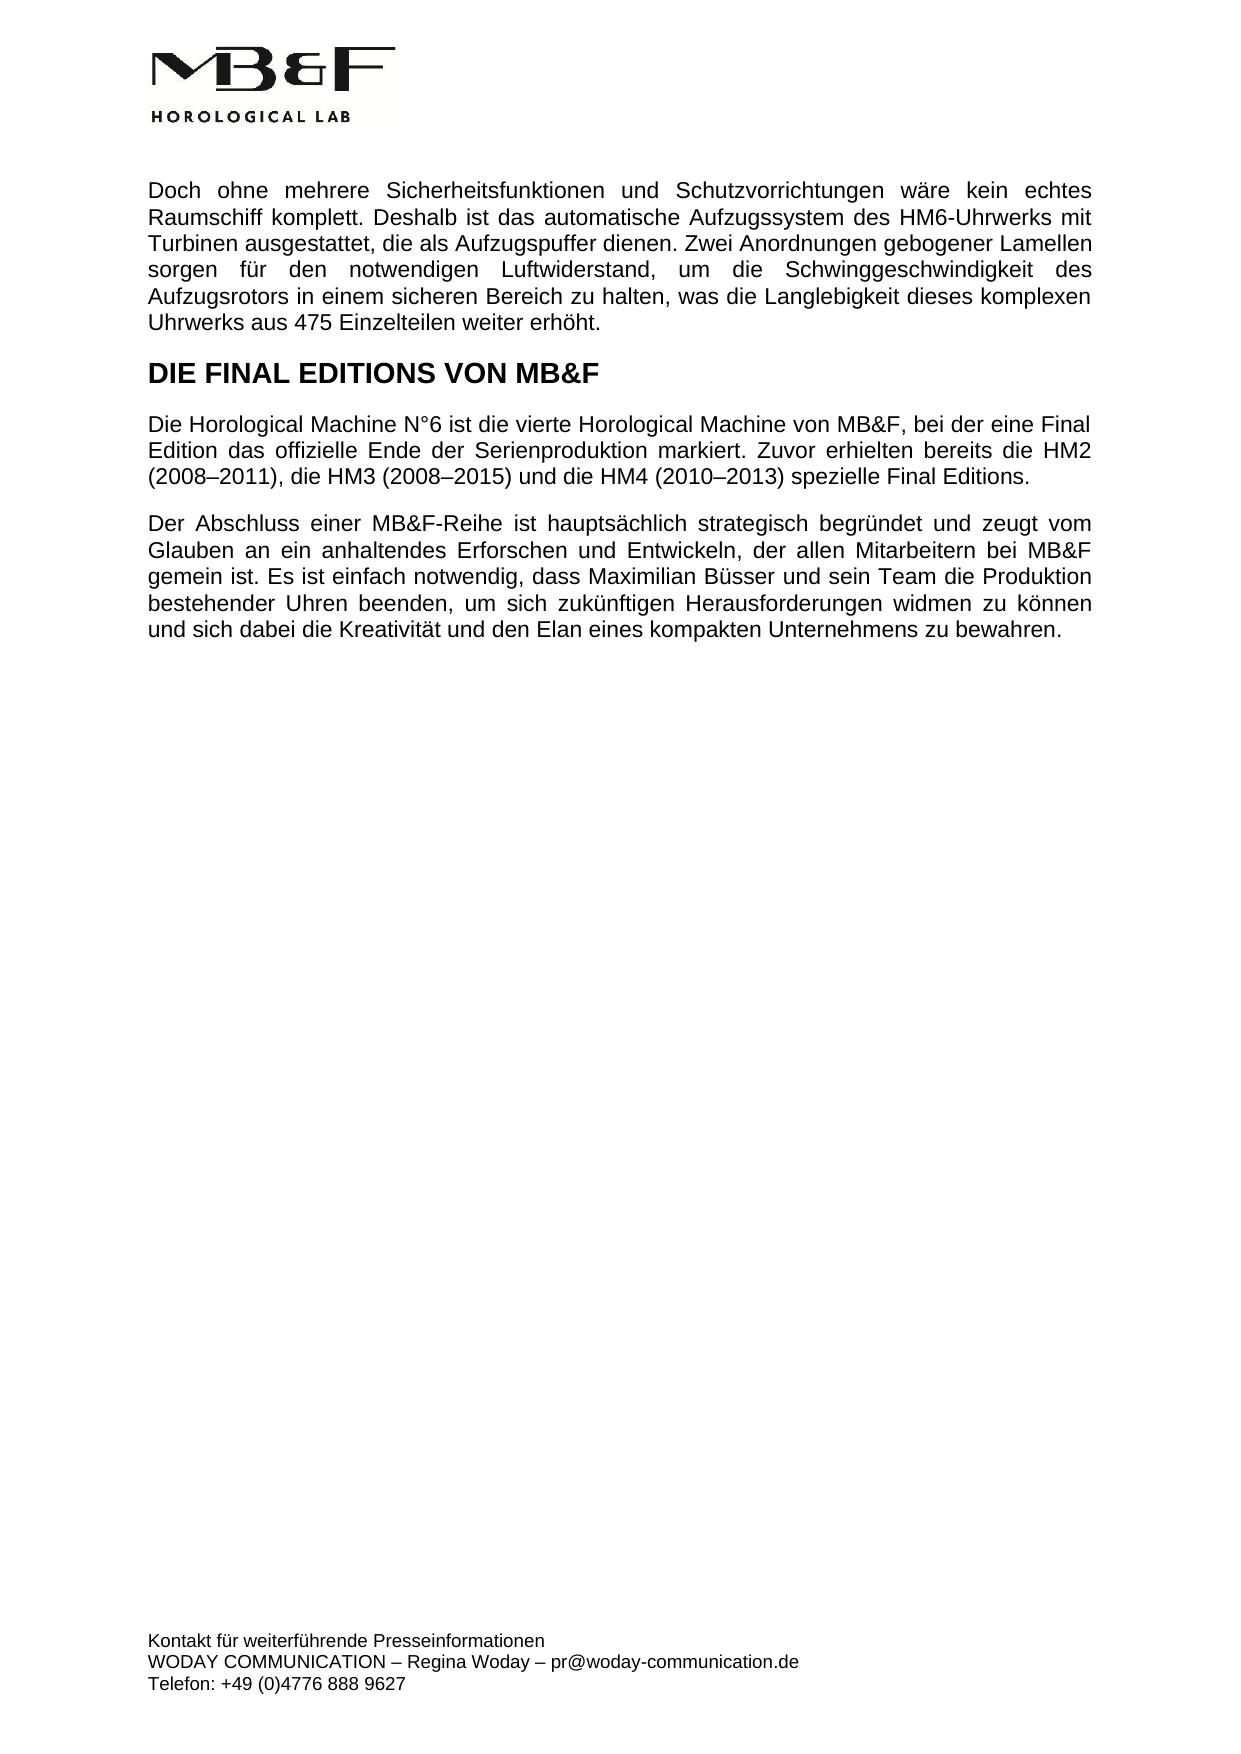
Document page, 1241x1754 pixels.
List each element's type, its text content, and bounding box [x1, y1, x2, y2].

text DIE FINAL EDITIONS VON MB&F [148, 356, 1092, 390]
text Doch ohne mehrere Sicherheitsfunktionen und Schutzvorrichtungen wäre kein echtes Raumschiff komplett. Deshalb ist das automatische Aufzugssystem des HM6-Uhrwerks mit Turbinen ausgestattet, die als Aufzugspuffer dienen. Zwei Anordnungen gebogener Lamellen sorgen für den notwendigen Luftwiderstand, um die Schwinggeschwindigkeit des Aufzugsrotors in einem sicheren Bereich zu halten, was die Langlebigkeit dieses komplexen Uhrwerks aus 475 Einzelteilen weiter erhöht. [148, 177, 1092, 335]
text Der Abschluss einer MB&F-Reihe ist hauptsächlich strategisch begründet und zeugt vom Glauben an ein anhaltendes Erforschen und Entwickeln, der allen Mitarbeitern bei MB&F gemein ist. Es ist einfach notwendig, dass Maximilian Büsser und sein Team die Produktion bestehender Uhren beenden, um sich zukünftigen Herausforderungen widmen zu können und sich dabei die Kreativität und den Elan eines kompakten Unternehmens zu bewahren. [148, 510, 1092, 642]
picture [147, 41, 400, 127]
text Die Horological Machine N°6 ist die vierte Horological Machine von MB&F, bei der eine Final Edition das offizielle Ende der Serienproduktion markiert. Zuvor erhielten bereits die HM2 (2008–2011), die HM3 (2008–2015) und die HM4 (2010–2013) spezielle Final Editions. [148, 411, 1092, 489]
